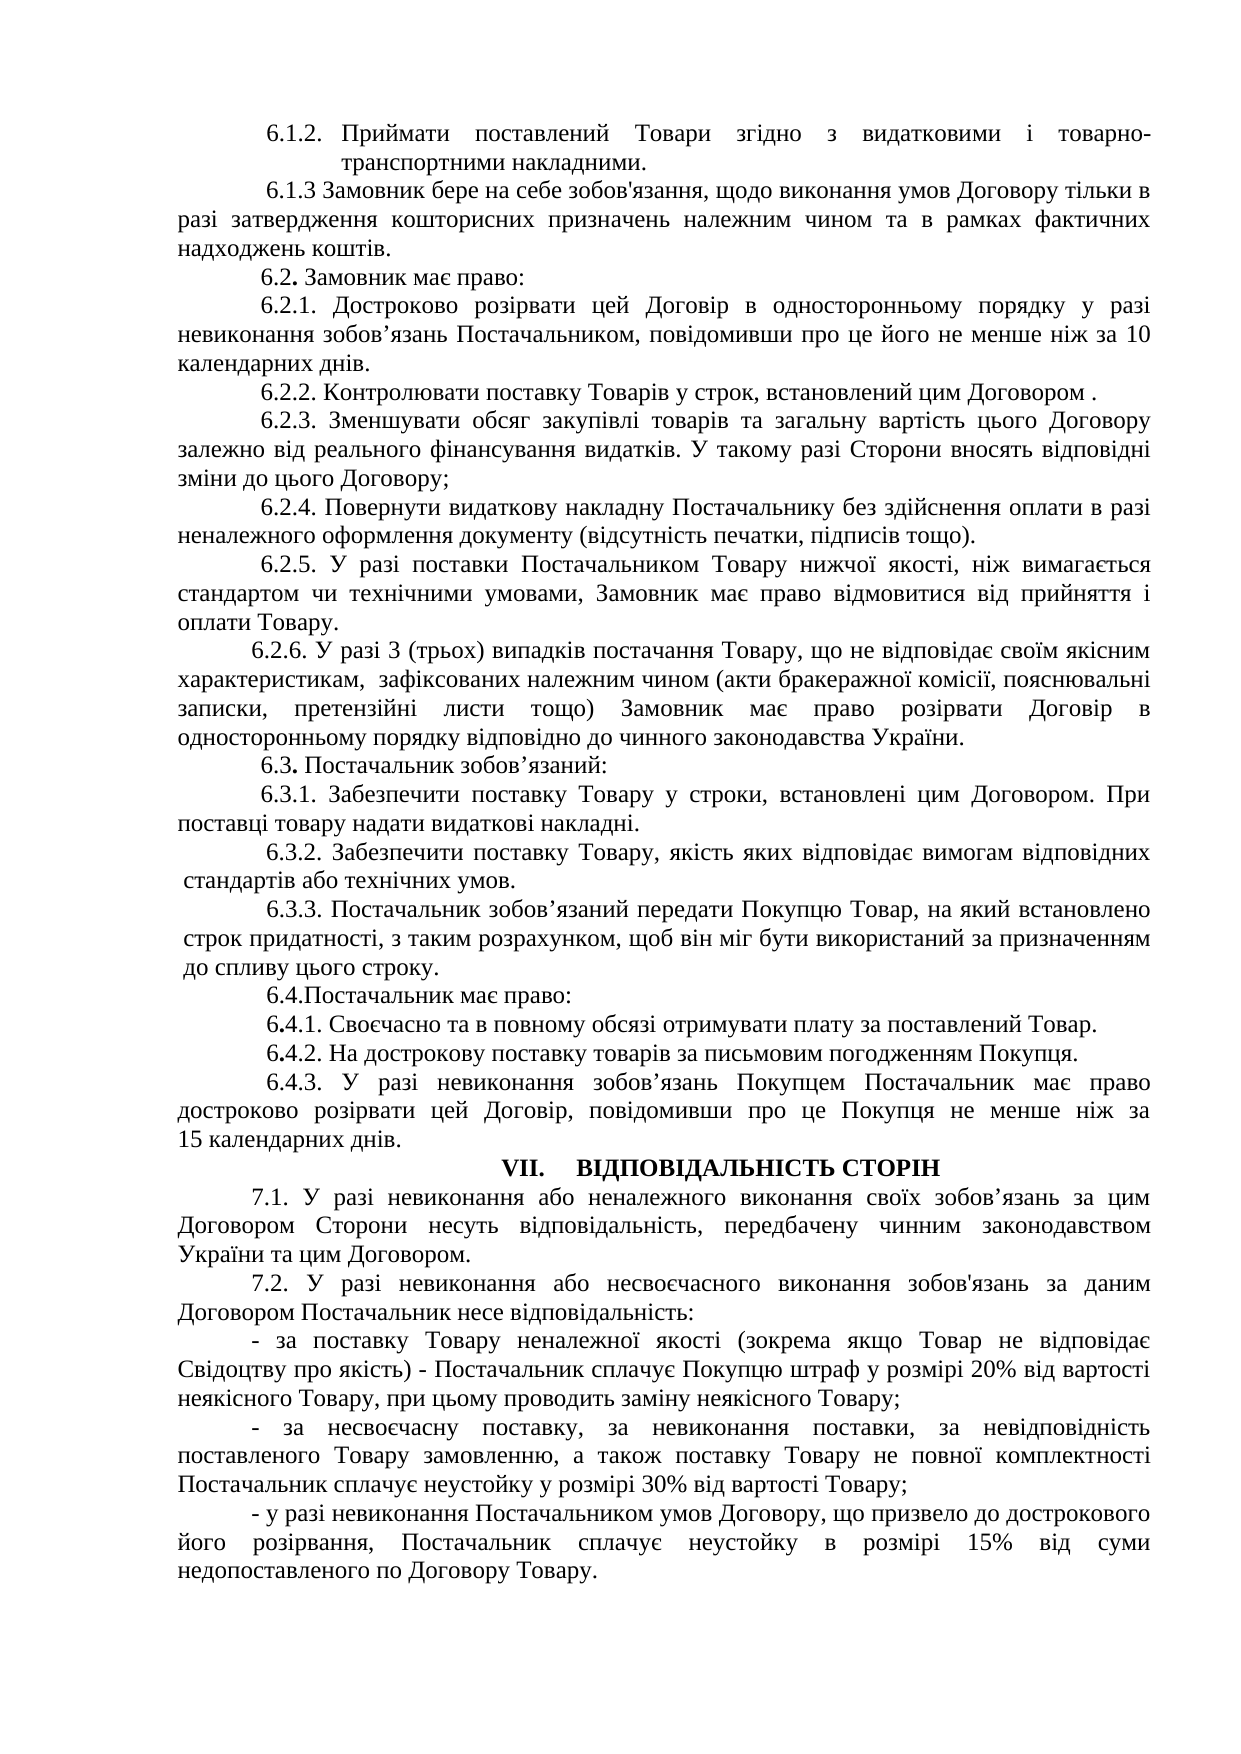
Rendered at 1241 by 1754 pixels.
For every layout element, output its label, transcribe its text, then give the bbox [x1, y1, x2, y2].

text 6.4.Постачальник має право: [183, 981, 1152, 1009]
text 6.2. Замовник має право: [177, 262, 1152, 291]
text 6.3. Постачальник зобов’язаний: [177, 751, 1152, 779]
text 6.4.2. На дострокову поставку товарів за письмовим погодженням Покупця. [177, 1038, 1152, 1067]
text 6.2.4. Повернути видаткову накладну Постачальнику без здійснення оплати в разі неналежного оформлення документу (відсутність печатки, підписів тощо). [177, 492, 1152, 549]
text 6.3.2. Забезпечити поставку Товару, якість яких відповідає вимогам відповідних стандартів або технічних умов. [183, 837, 1152, 894]
text 6.1.3 Замовник бере на себе зобов'язання, щодо виконання умов Договору тільки в разі затвердження кошторисних призначень належним чином та в рамках фактичних надходжень коштів. [177, 176, 1152, 262]
text 6.4.1. Своєчасно та в повному обсязі отримувати плату за поставлений Товар. [183, 1009, 1152, 1038]
text 6.2.6. У разі 3 (трьох) випадків постачання Товару, що не відповідає своїм якісним характеристикам, зафіксованих належним чином (акти бракеражної комісії, пояснювальні записки, претензійні листи тощо) Замовник має право розірвати Договір в односторонньому порядку відповідно до чинного законодавства України. [177, 636, 1152, 751]
list 7.2. У разі невиконання або несвоєчасного виконання зобов'язань за даним Договором Постачальник несе відповідальність: [177, 1268, 1152, 1326]
list - за несвоєчасну поставку, за невиконання поставки, за невідповідність поставленого Товару замовленню, а також поставку Товару не повної комплектності Постачальник сплачує неустойку у розмірі 30% від вартості Товару; [177, 1412, 1152, 1498]
text 6.2.3. Зменшувати обсяг закупівлі товарів та загальну вартість цього Договору залежно від реального фінансування видатків. У такому разі Сторони вносять відповідні зміни до цього Договору; [177, 406, 1152, 492]
text 6.2.1. Достроково розірвати цей Договір в односторонньому порядку у разі невиконання зобов’язань Постачальником, повідомивши про це його не менше ніж за 10 календарних днів. [177, 291, 1152, 377]
list ВІДПОВІДАЛЬНІСТЬ СТОРІН [290, 1153, 1152, 1182]
text 6.3.1. Забезпечити поставку Товару у строки, встановлені цим Договором. При поставці товару надати видаткові накладні. [177, 779, 1152, 837]
list - за поставку Товару неналежної якості (зокрема якщо Товар не відповідає Свідоцтву про якість) - Постачальник сплачує Покупцю штраф у розмірі 20% від вартості неякісного Товару, при цьому проводить заміну неякісного Товару; [177, 1326, 1152, 1412]
text 6.2.2. Контролювати поставку Товарів у строк, встановлений цим Договором . [177, 377, 1152, 406]
list - у разі невиконання Постачальником умов Договору, що призвело до дострокового його розірвання, Постачальник сплачує неустойку в розмірі 15% від суми недопоставленого по Договору Товару. [177, 1498, 1152, 1584]
text 6.2.5. У разі поставки Постачальником Товару нижчої якості, ніж вимагається стандартом чи технічними умовами, Замовник має право відмовитися від прийняття і оплати Товару. [177, 549, 1152, 636]
text 6.3.3. Постачальник зобов’язаний передати Покупцю Товар, на який встановлено строк придатності, з таким розрахунком, щоб він міг бути використаний за призначенням до спливу цього строку. [183, 894, 1152, 981]
list Приймати поставлений Товари згідно з видатковими і товарно-транспортними накладними. [266, 118, 1152, 176]
list 7.1. У разі невиконання або неналежного виконання своїх зобов’язань за цим Договором Сторони несуть відповідальність, передбачену чинним законодавством України та цим Договором. [177, 1182, 1152, 1268]
text 6.4.3. У разі невиконання зобов’язань Покупцем Постачальник має право достроково розірвати цей Договір, повідомивши про це Покупця не менше ніж за 15 календарних днів. [177, 1067, 1152, 1153]
